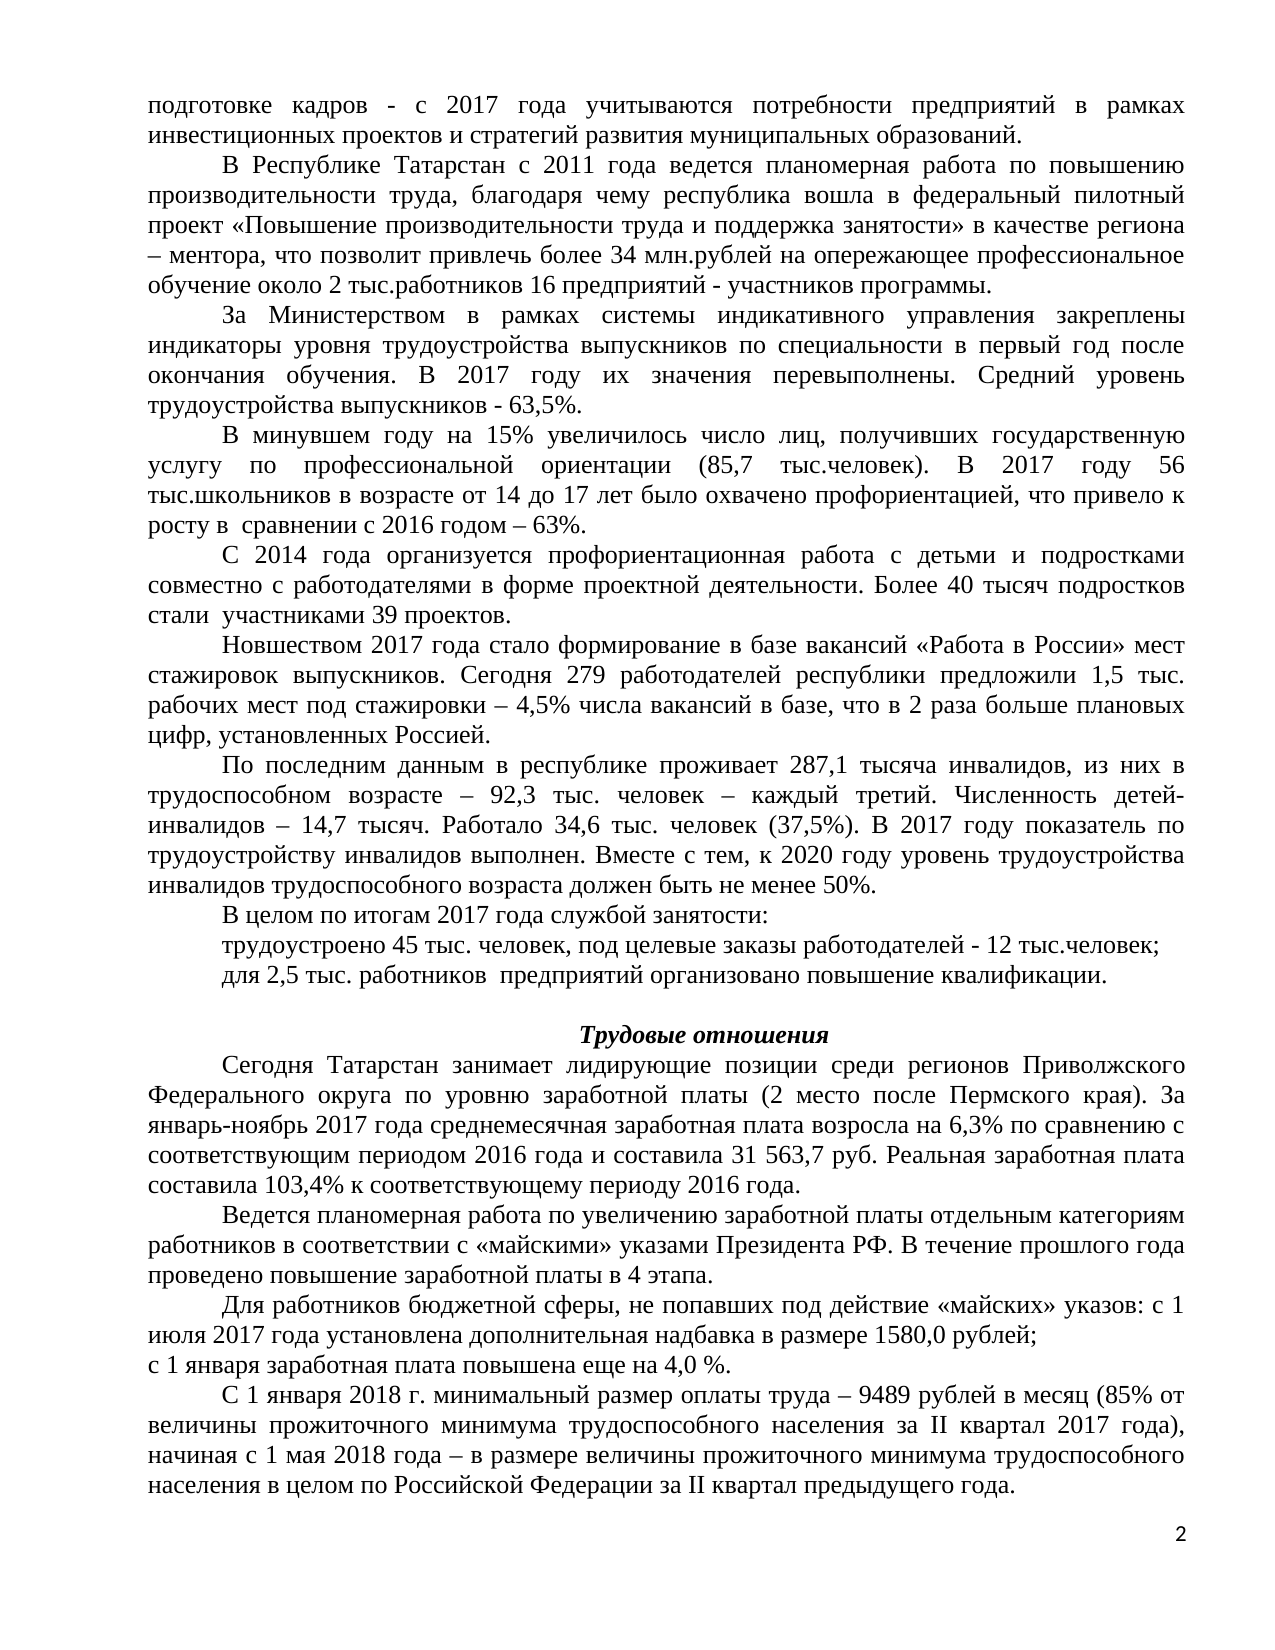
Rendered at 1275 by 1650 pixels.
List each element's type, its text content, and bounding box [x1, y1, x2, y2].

text Трудовые отношения [148, 1019, 1186, 1049]
text С 2014 года организуется профориентационная работа с детьми и подростками совместно с работодателями в форме проектной деятельности. Более 40 тысяч подростков стали участниками 39 проектов. [148, 539, 1186, 629]
text для 2,5 тыс. работников предприятий организовано повышение квалификации. [148, 959, 1186, 989]
text трудоустроено 45 тыс. человек, под целевые заказы работодателей - 12 тыс.человек; [148, 929, 1186, 959]
text В минувшем году на 15% увеличилось число лиц, получивших государственную услугу по профессиональной ориентации (85,7 тыс.человек). В 2017 году 56 тыс.школьников в возрасте от 14 до 17 лет было охвачено профориентацией, что привело к росту в сравнении с 2016 годом – 63%. [148, 419, 1186, 539]
text За Министерством в рамках системы индикативного управления закреплены индикаторы уровня трудоустройства выпускников по специальности в первый год после окончания обучения. В 2017 году их значения перевыполнены. Средний уровень трудоустройства выпускников - 63,5%. [148, 299, 1186, 419]
text Для работников бюджетной сферы, не попавших под действие «майских» указов: с 1 июля 2017 года установлена дополнительная надбавка в размере 1580,0 рублей; [148, 1289, 1186, 1349]
text С 1 января 2018 г. минимальный размер оплаты труда – 9489 рублей в месяц (85% от величины прожиточного минимума трудоспособного населения за II квартал 2017 года), начиная с 1 мая 2018 года – в размере величины прожиточного минимума трудоспособного населения в целом по Российской Федерации за II квартал предыдущего года. [148, 1379, 1186, 1499]
text Ведется планомерная работа по увеличению заработной платы отдельным категориям работников в соответствии с «майскими» указами Президента РФ. В течение прошлого года проведено повышение заработной платы в 4 этапа. [148, 1199, 1186, 1289]
text В Республике Татарстан с 2011 года ведется планомерная работа по повышению производительности труда, благодаря чему республика вошла в федеральный пилотный проект «Повышение производительности труда и поддержка занятости» в качестве региона – ментора, что позволит привлечь более 34 млн.рублей на опережающее профессиональное обучение около 2 тыс.работников 16 предприятий - участников программы. [148, 149, 1186, 299]
text По последним данным в республике проживает 287,1 тысяча инвалидов, из них в трудоспособном возрасте – 92,3 тыс. человек – каждый третий. Численность детей-инвалидов – 14,7 тысяч. Работало 34,6 тыс. человек (37,5%). В 2017 году показатель по трудоустройству инвалидов выполнен. Вместе с тем, к 2020 году уровень трудоустройства инвалидов трудоспособного возраста должен быть не менее 50%. [148, 749, 1186, 899]
text с 1 января заработная плата повышена еще на 4,0 %. [148, 1349, 1186, 1379]
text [148, 89, 1186, 149]
text Сегодня Татарстан занимает лидирующие позиции среди регионов Приволжского Федерального округа по уровню заработной платы (2 место после Пермского края). За январь-ноябрь 2017 года среднемесячная заработная плата возросла на 6,3% по сравнению с соответствующим периодом 2016 года и составила 31 563,7 руб. Реальная заработная плата составила 103,4% к соответствующему периоду 2016 года. [148, 1049, 1186, 1199]
text В целом по итогам 2017 года службой занятости: [148, 899, 1186, 929]
text Новшеством 2017 года стало формирование в базе вакансий «Работа в России» мест стажировок выпускников. Сегодня 279 работодателей республики предложили 1,5 тыс. рабочих мест под стажировки – 4,5% числа вакансий в базе, что в 2 раза больше плановых цифр, установленных Россией. [148, 629, 1186, 749]
